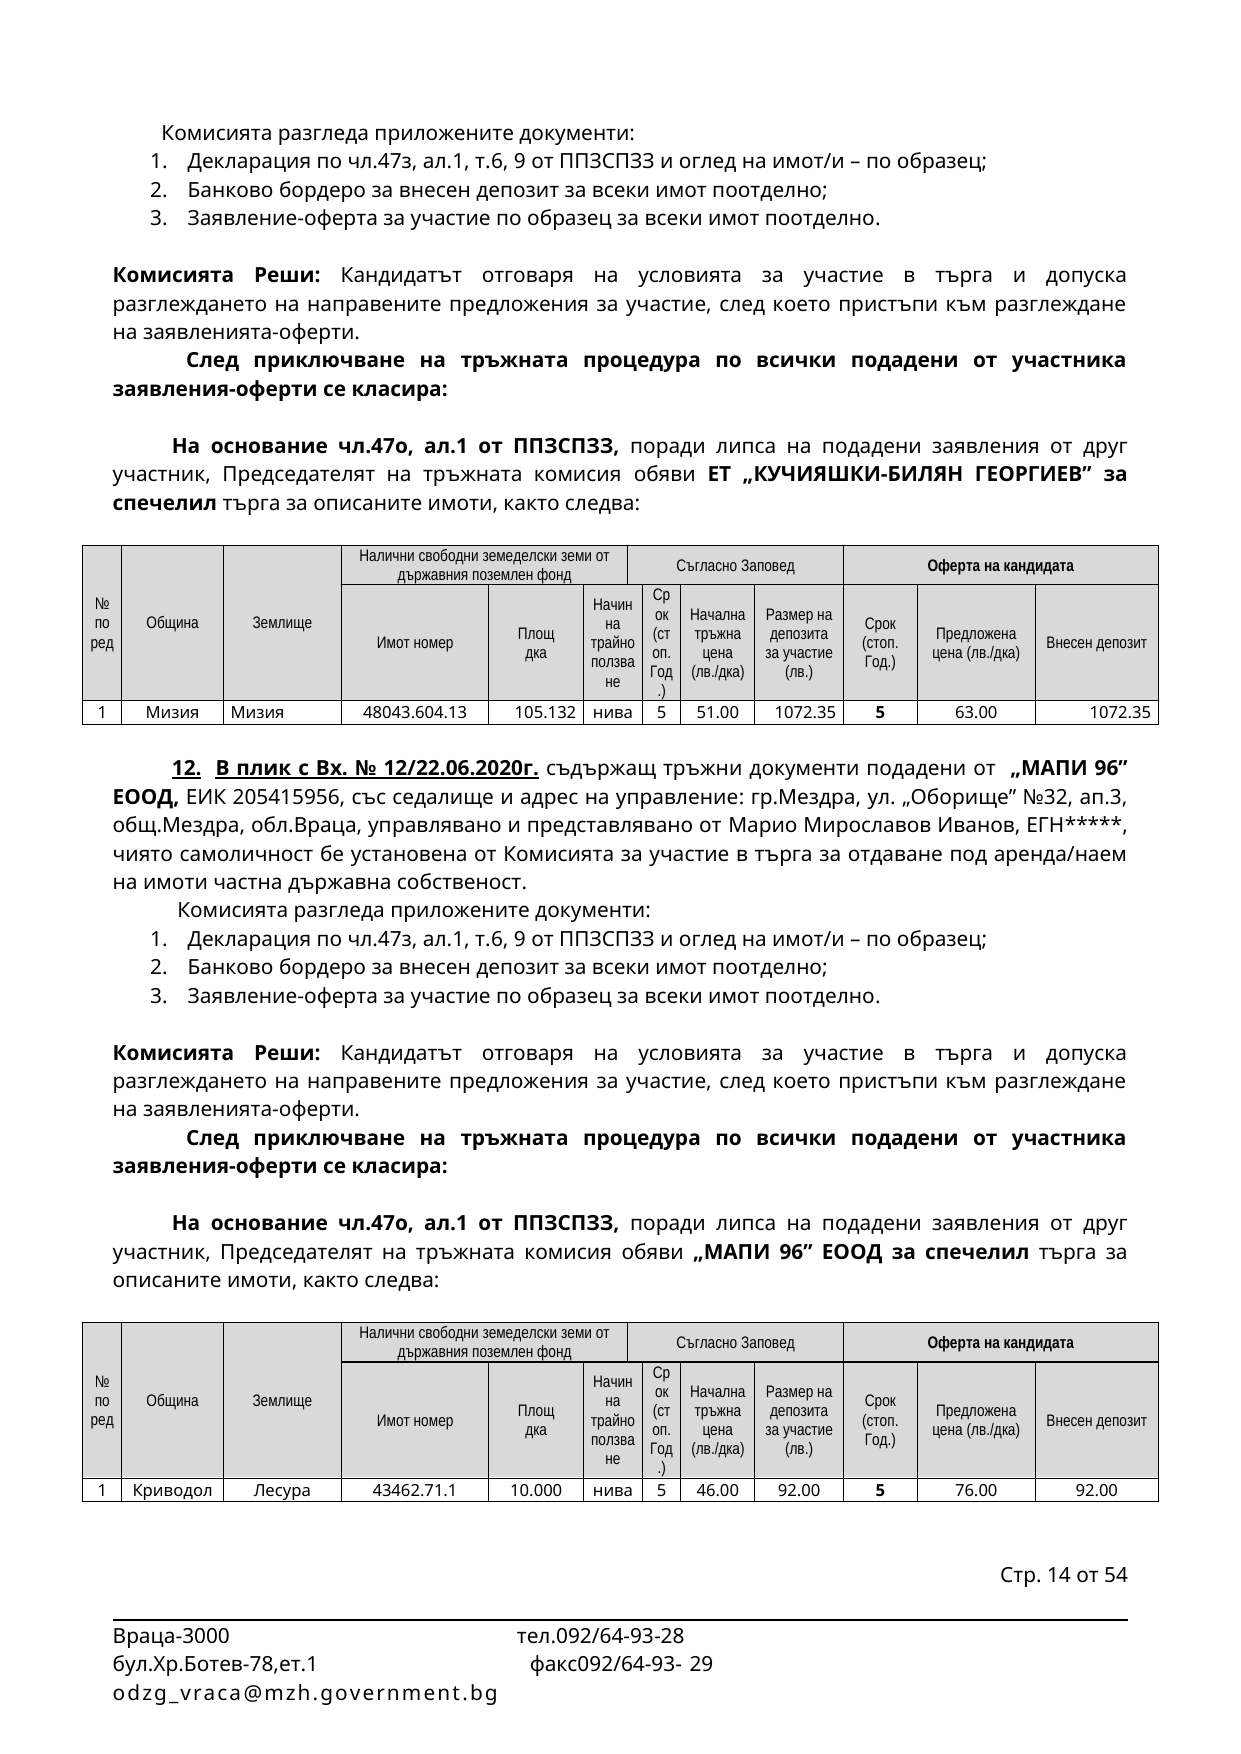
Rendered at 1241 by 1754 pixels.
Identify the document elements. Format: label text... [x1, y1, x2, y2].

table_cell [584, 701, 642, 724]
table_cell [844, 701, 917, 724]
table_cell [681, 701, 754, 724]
list Заявление-оферта за участие по образец за всеки имот поотделно. [150, 203, 1128, 232]
text След приключване на тръжната процедура по всички подадени от участника заявления-оферти се класира: [112, 346, 1128, 402]
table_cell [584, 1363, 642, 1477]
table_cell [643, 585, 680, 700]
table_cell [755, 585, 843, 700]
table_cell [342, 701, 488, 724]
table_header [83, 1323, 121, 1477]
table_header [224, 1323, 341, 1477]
list Заявление-оферта за участие по образец за всеки имот поотделно. [150, 981, 1128, 1009]
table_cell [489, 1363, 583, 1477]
text На основание чл.47о, ал.1 от ППЗСПЗЗ, поради липса на подадени заявления от друг участник, Председателят на тръжната комисия обяви „МАПИ 96” ЕООД за спечелил търга за описаните имоти, както следва: [112, 1208, 1128, 1294]
text Комисията разгледа приложените документи: [112, 896, 1128, 924]
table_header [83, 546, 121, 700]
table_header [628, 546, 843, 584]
list Банково бордеро за внесен депозит за всеки имот поотделно; [150, 175, 1128, 203]
text Комисията разгледа приложените документи: [112, 118, 1128, 147]
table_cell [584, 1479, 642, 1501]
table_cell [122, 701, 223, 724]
list Банково бордеро за внесен депозит за всеки имот поотделно; [150, 952, 1128, 981]
list Декларация по чл.47з, ал.1, т.6, 9 от ППЗСПЗЗ и оглед на имот/и – по образец; [150, 147, 1128, 175]
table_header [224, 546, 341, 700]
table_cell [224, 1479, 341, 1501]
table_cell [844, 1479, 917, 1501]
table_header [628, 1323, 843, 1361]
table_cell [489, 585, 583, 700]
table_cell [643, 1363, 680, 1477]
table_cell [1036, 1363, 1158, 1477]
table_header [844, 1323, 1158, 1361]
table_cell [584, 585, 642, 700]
list Декларация по чл.47з, ал.1, т.6, 9 от ППЗСПЗЗ и оглед на имот/и – по образец; [150, 924, 1128, 952]
text Комисията Реши: Кандидатът отговаря на условията за участие в търга и допуска разглеждането на направените предложения за участие, след което пристъпи към разглеждане на заявленията-оферти. [112, 260, 1128, 346]
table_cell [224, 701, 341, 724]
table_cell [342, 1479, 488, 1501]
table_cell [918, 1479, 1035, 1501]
text Комисията Реши: Кандидатът отговаря на условията за участие в търга и допуска разглеждането на направените предложения за участие, след което пристъпи към разглеждане на заявленията-оферти. [112, 1038, 1128, 1123]
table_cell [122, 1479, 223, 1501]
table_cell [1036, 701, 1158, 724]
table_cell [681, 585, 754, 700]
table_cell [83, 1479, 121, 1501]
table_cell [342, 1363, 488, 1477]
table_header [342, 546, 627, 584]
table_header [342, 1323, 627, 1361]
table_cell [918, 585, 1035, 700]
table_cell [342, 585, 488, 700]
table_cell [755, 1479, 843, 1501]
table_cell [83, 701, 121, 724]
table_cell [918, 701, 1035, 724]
text 12. В плик с Вх. № 12/22.06.2020г. съдържащ тръжни документи подадени от „МАПИ 96” ЕООД, ЕИК 205415956, със седалище и адрес на управление: гр.Мездра, ул. „Оборище” №32, ап.3, общ.Мездра, обл.Враца, управлявано и представлявано от Марио Мирославов Иванов, ЕГН*****, чиято самоличност бе установена от Комисията за участие в търга за отдаване под аренда/наем на имоти частна държавна собственост. [112, 753, 1128, 896]
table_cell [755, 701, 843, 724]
text На основание чл.47о, ал.1 от ППЗСПЗЗ, поради липса на подадени заявления от друг участник, Председателят на тръжната комисия обяви ЕТ „КУЧИЯШКИ-БИЛЯН ГЕОРГИЕВ” за спечелил търга за описаните имоти, както следва: [112, 431, 1128, 516]
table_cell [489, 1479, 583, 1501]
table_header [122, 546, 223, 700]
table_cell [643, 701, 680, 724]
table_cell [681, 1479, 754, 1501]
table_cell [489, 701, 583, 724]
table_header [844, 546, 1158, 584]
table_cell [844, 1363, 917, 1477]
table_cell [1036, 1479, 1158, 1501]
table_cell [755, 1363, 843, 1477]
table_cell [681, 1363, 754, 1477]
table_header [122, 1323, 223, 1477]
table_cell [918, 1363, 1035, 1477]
text След приключване на тръжната процедура по всички подадени от участника заявления-оферти се класира: [112, 1123, 1128, 1180]
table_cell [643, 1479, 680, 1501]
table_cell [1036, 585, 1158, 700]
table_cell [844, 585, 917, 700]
